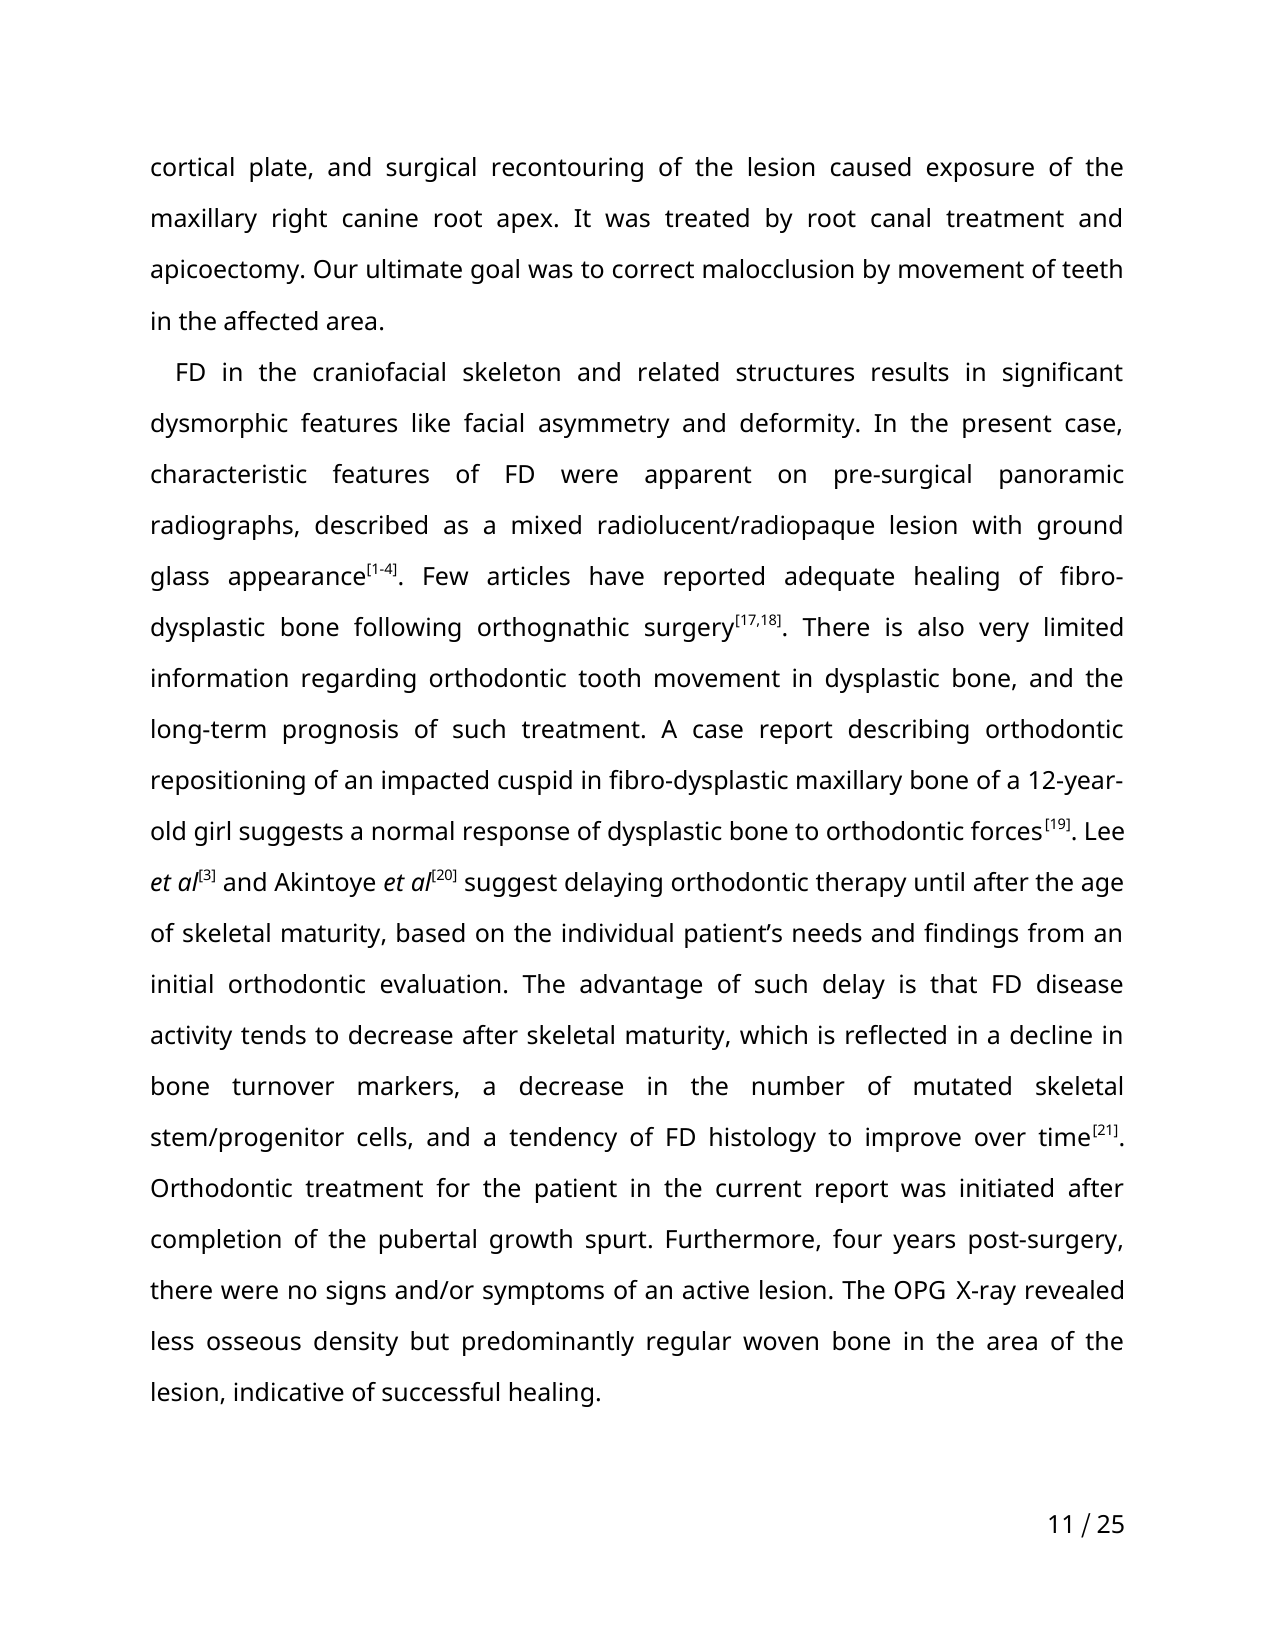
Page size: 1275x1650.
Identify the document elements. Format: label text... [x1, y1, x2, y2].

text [150, 150, 1125, 337]
text FD in the craniofacial skeleton and related structures results in significant dysmorphic features like facial asymmetry and deformity. In the present case, characteristic features of FD were apparent on pre-surgical panoramic radiographs, described as a mixed radiolucent/radiopaque lesion with ground glass appearance[1-4]. Few articles have reported adequate healing of fibro-dysplastic bone following orthognathic surgery[17,18]. There is also very limited information regarding orthodontic tooth movement in dysplastic bone, and the long-term prognosis of such treatment. A case report describing orthodontic repositioning of an impacted cuspid in fibro-dysplastic maxillary bone of a 12-year-old girl suggests a normal response of dysplastic bone to orthodontic forces[19]. Lee et al[3] and Akintoye et al[20] suggest delaying orthodontic therapy until after the age of skeletal maturity, based on the individual patient’s needs and findings from an initial orthodontic evaluation. The advantage of such delay is that FD disease activity tends to decrease after skeletal maturity, which is reflected in a decline in bone turnover markers, a decrease in the number of mutated skeletal stem/progenitor cells, and a tendency of FD histology to improve over time[21]. Orthodontic treatment for the patient in the current report was initiated after completion of the pubertal growth spurt. Furthermore, four years post-surgery, there were no signs and/or symptoms of an active lesion. The OPG X-ray revealed less osseous density but predominantly regular woven bone in the area of the lesion, indicative of successful healing. [150, 354, 1125, 1409]
